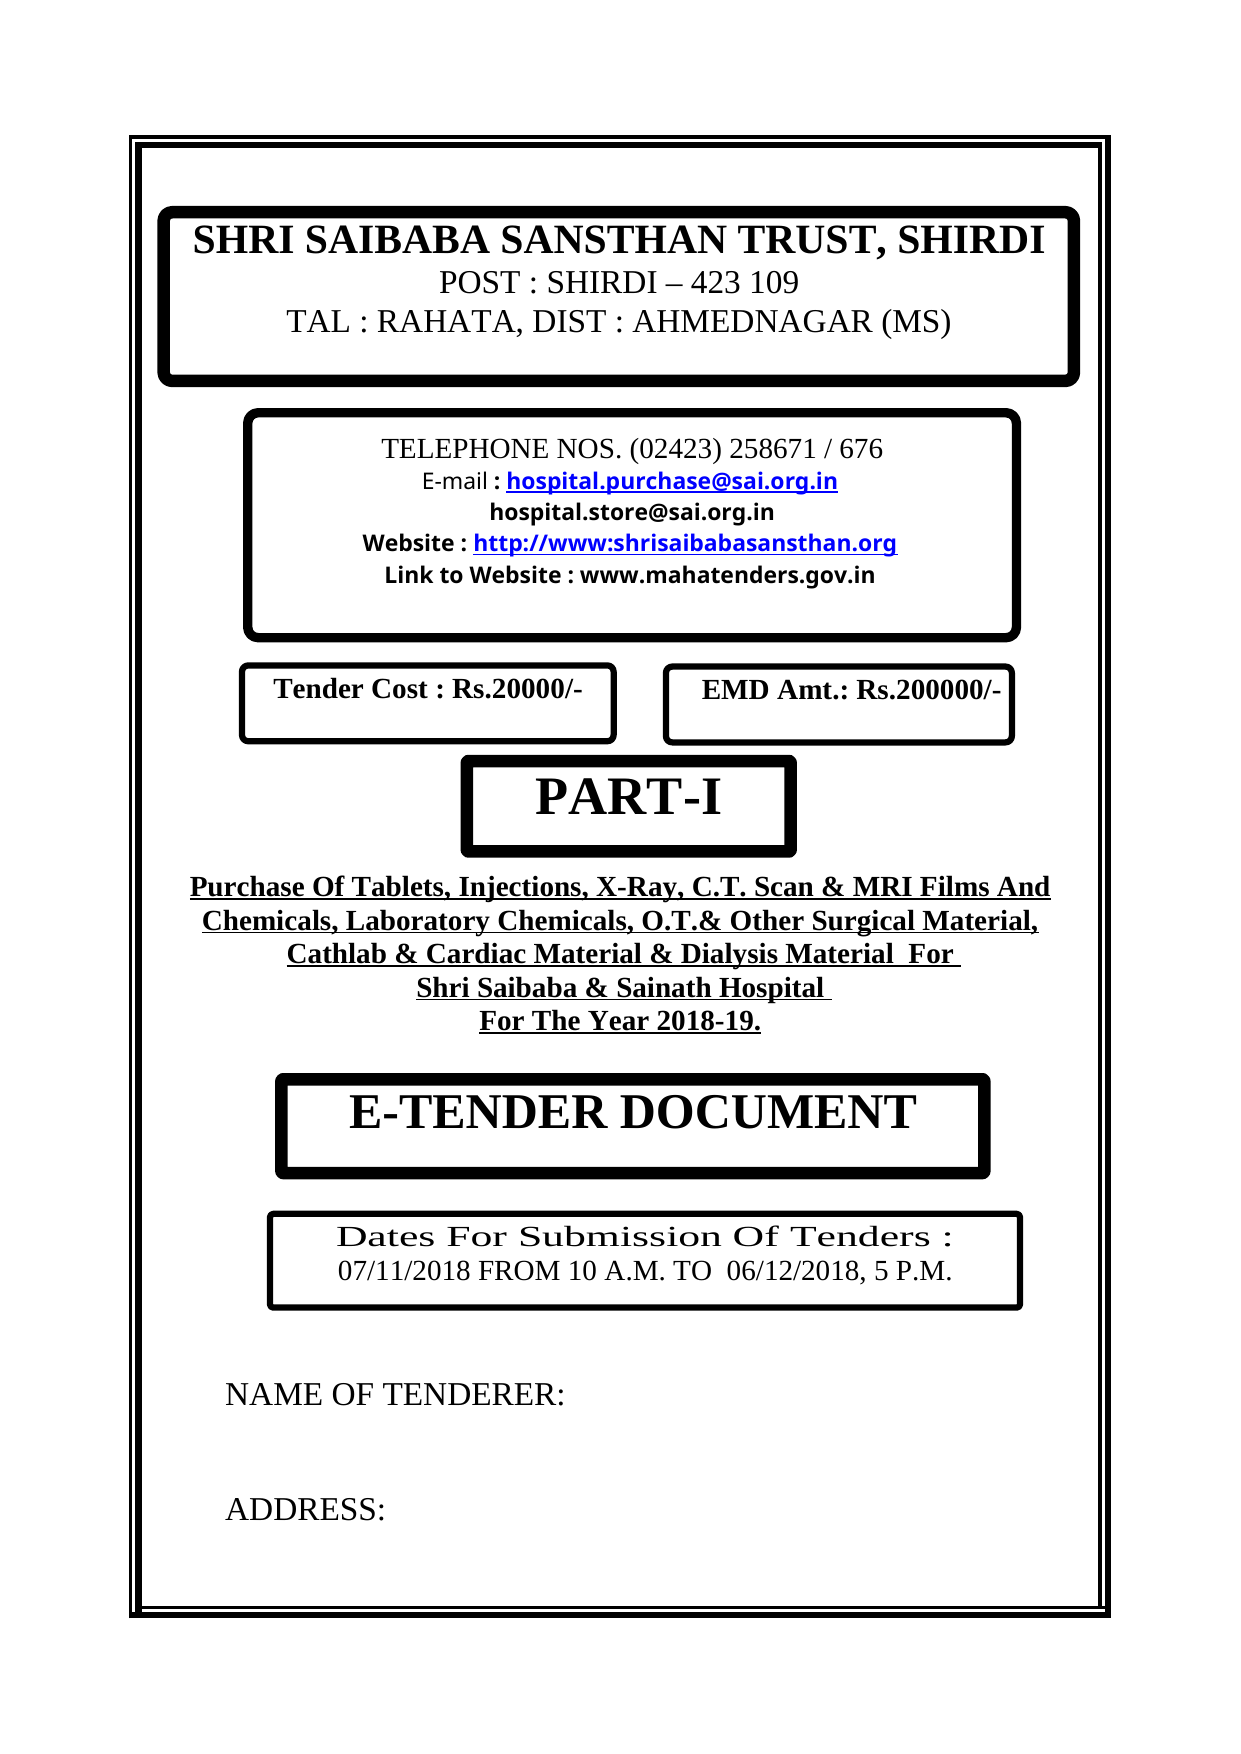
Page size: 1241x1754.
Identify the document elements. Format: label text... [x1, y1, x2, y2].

text Purchase Of Tablets, Injections, X-Ray, C.T. Scan & MRI Films And Chemicals, Laboratory Chemicals, O.T.& Other Surgical Material, Cathlab & Cardiac Material & Dialysis Material For [150, 869, 1090, 970]
text Shri Saibaba & Sainath Hospital [150, 970, 1090, 1003]
text For The Year 2018-19. [150, 1003, 1090, 1037]
text NAME OF TENDERER: [225, 1374, 1090, 1412]
text ADDRESS: [225, 1489, 1090, 1527]
